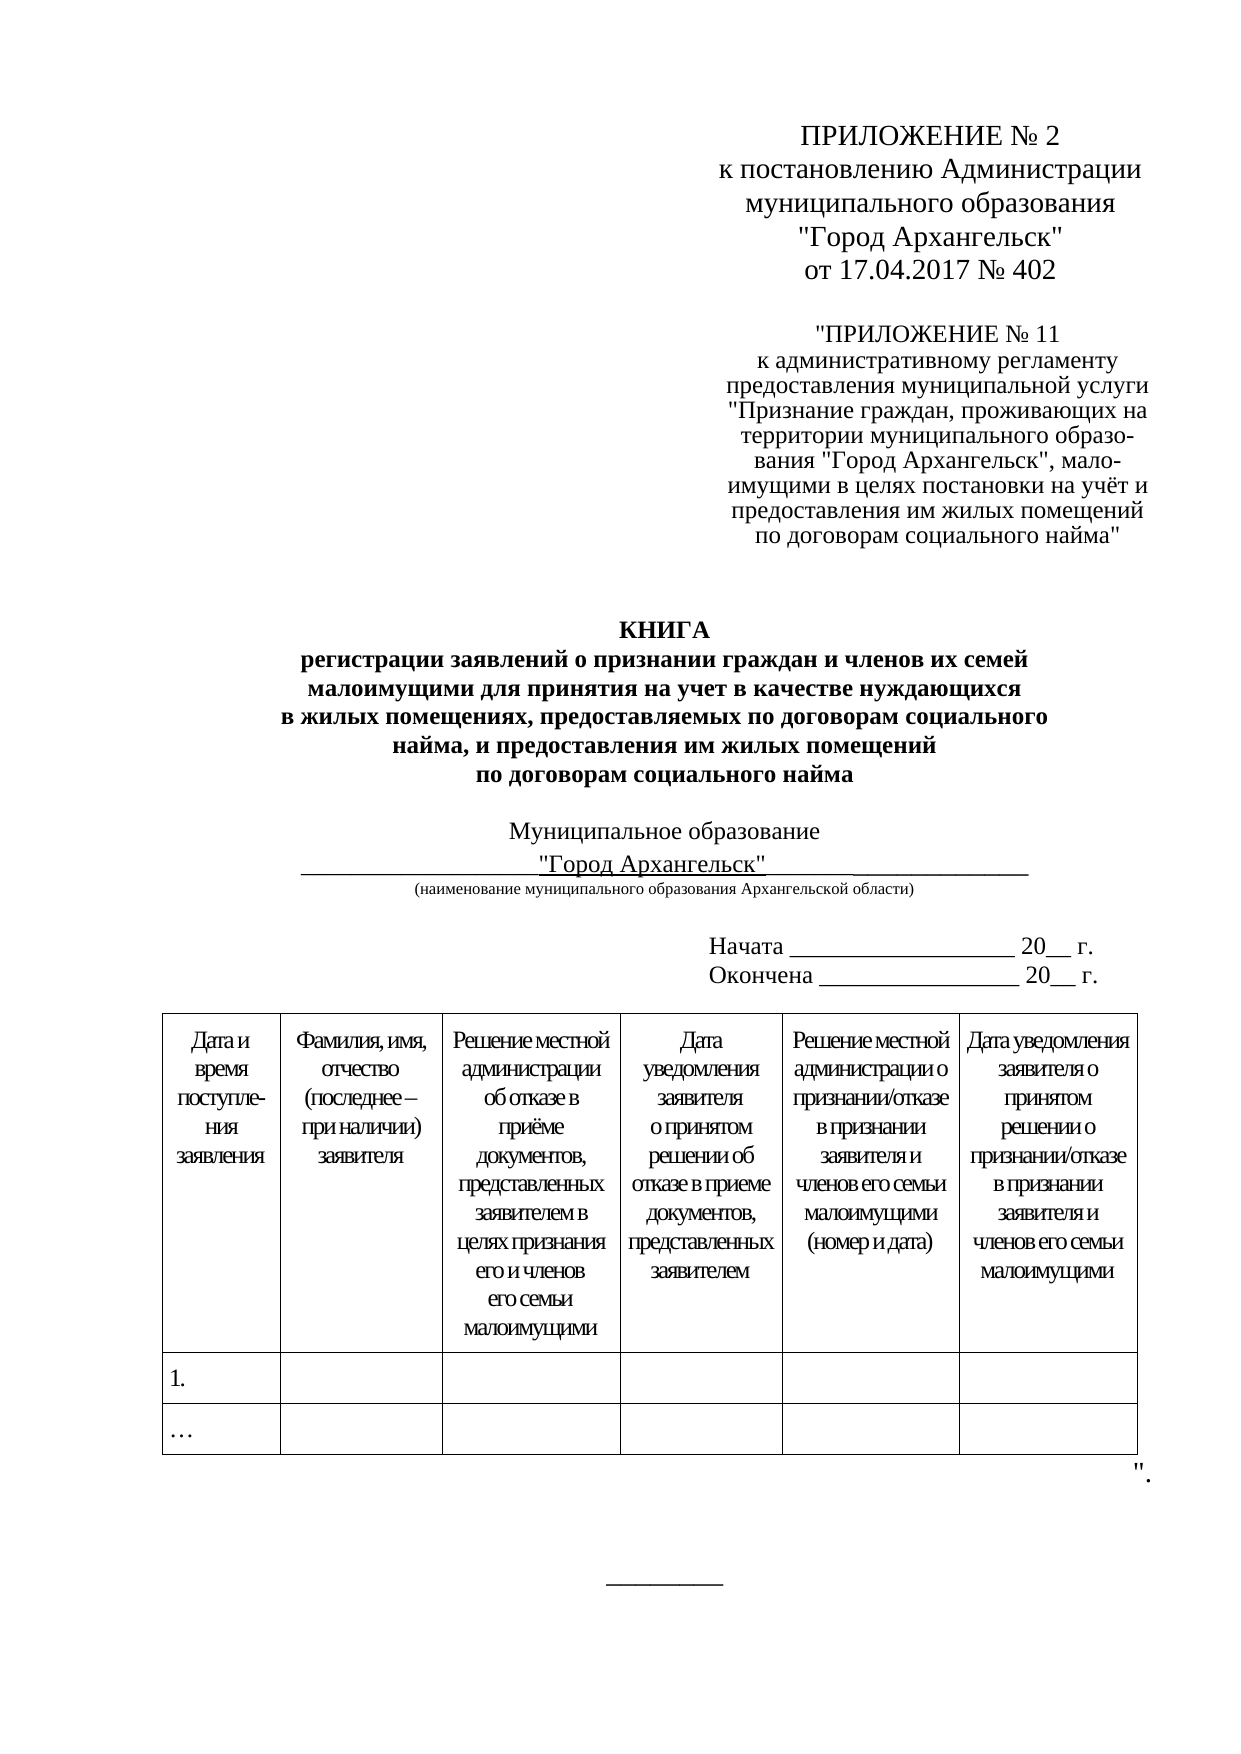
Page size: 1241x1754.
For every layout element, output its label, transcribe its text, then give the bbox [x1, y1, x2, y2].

table_cell … [163, 1404, 280, 1454]
text (наименование муниципального образования Архангельской области) [177, 879, 1152, 898]
table_header Дата уведомления заявителя о принятом решении об отказе в приеме документов, представленных заявителем [621, 1014, 782, 1352]
table_cell [443, 1353, 620, 1403]
text Муниципальное образование [177, 816, 1152, 845]
text к административному регламенту предоставления муниципальной услуги "Признание граждан, проживающих на территории муниципального образо-вания "Город Архангельск", мало-имущими в целях постановки на учёт и предоставления им жилых помещений по договорам социального найма" [723, 348, 1152, 548]
text ___________________"Город Архангельск"___________________ [177, 845, 1152, 879]
text в жилых помещениях, предоставляемых по договорам социального [177, 701, 1152, 730]
text регистрации заявлений о признании граждан и членов их семей [177, 644, 1152, 673]
text "ПРИЛОЖЕНИЕ № 11 [723, 319, 1152, 348]
table_cell [443, 1404, 620, 1454]
table_cell [621, 1353, 782, 1403]
table_cell [621, 1404, 782, 1454]
table_cell 1. [163, 1353, 280, 1403]
table_header Решение местной администрации о признании/отказе в признании заявителя и членов его семьи малоимущими (номер и дата) [783, 1014, 959, 1352]
text к постановлению Администрации [709, 152, 1152, 185]
table_header Фамилия, имя, отчество (последнее – при наличии) заявителя [281, 1014, 442, 1352]
table_cell [960, 1353, 1137, 1403]
text от 17.04.2017 № 402 [709, 252, 1152, 286]
text Окончена ________________ 20__ г. [709, 960, 1137, 989]
text КНИГА [177, 615, 1152, 644]
text ПРИЛОЖЕНИЕ № 2 [709, 118, 1152, 152]
text муниципального образования [709, 185, 1152, 219]
text ________ [177, 1555, 1152, 1589]
table_cell [960, 1404, 1137, 1454]
text "Город Архангельск" [709, 219, 1152, 252]
text Начата __________________ 20__ г. [709, 931, 1137, 960]
table_header Дата и время поступле-ния заявления [163, 1014, 280, 1352]
text малоимущими для принятия на учет в качестве нуждающихся [177, 673, 1152, 701]
table_header Решение местной администрации об отказе в приёме документов, представленных заявителем в целях признания его и членов его семьи малоимущими [443, 1014, 620, 1352]
table_cell [783, 1353, 959, 1403]
table_cell [281, 1353, 442, 1403]
table_header Дата уведомления заявителя о принятом решении о признании/отказе в признании заявителя и членов его семьи малоимущими [960, 1014, 1137, 1352]
table_cell [281, 1404, 442, 1454]
table_cell [783, 1404, 959, 1454]
text по договорам социального найма [177, 759, 1152, 788]
text ". [177, 1455, 1152, 1488]
text найма, и предоставления им жилых помещений [177, 730, 1152, 759]
